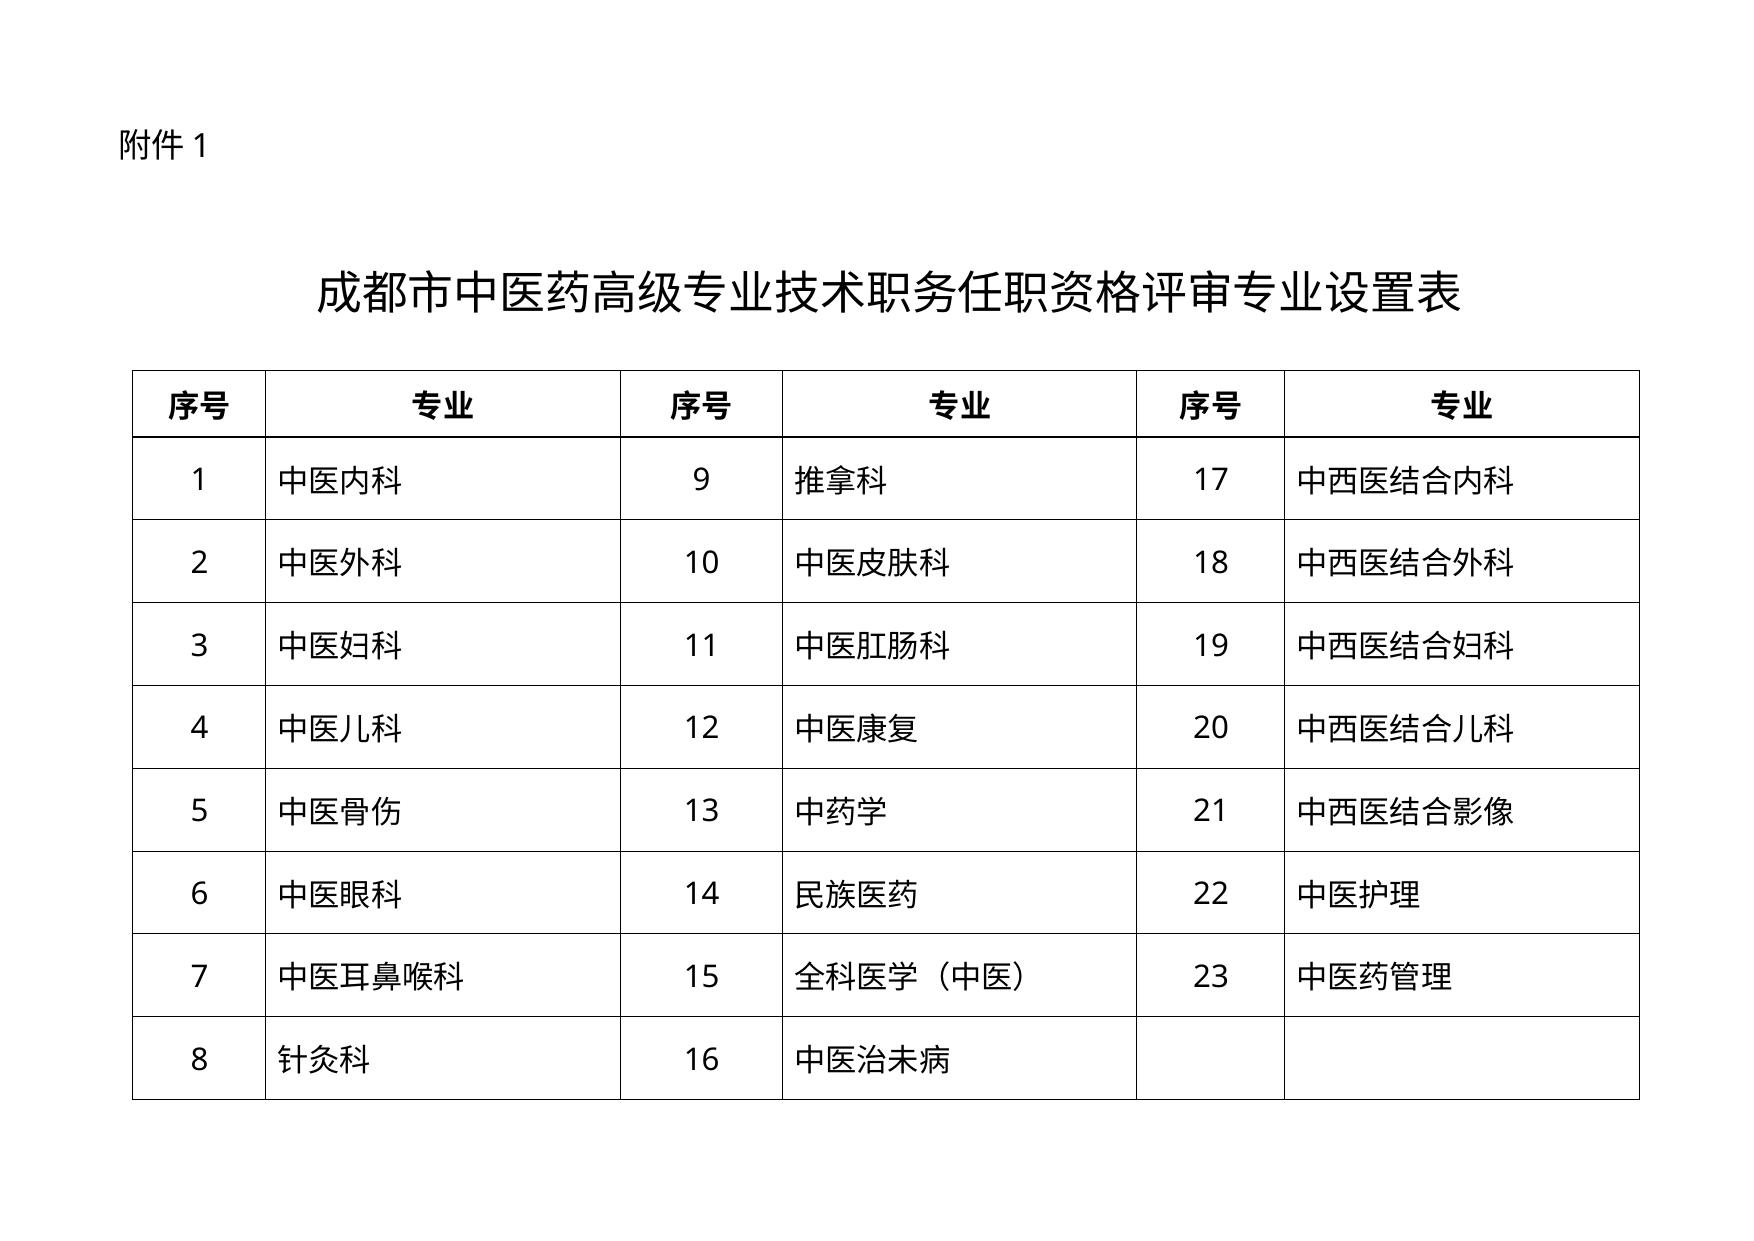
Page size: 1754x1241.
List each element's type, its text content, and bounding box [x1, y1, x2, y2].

table_cell 中西医结合儿科 [1285, 686, 1639, 768]
table_cell 中西医结合外科 [1285, 520, 1639, 602]
table_cell 15 [621, 934, 782, 1016]
table_cell 中医儿科 [266, 686, 620, 768]
table_cell 中医皮肤科 [783, 520, 1136, 602]
table_cell 14 [621, 852, 782, 933]
table_cell [1285, 1017, 1639, 1099]
table_cell 中医妇科 [266, 603, 620, 685]
table_cell 中西医结合影像 [1285, 769, 1639, 851]
table_cell 5 [133, 769, 265, 851]
table_cell 11 [621, 603, 782, 685]
table_cell 民族医药 [783, 852, 1136, 933]
table_cell 13 [621, 769, 782, 851]
table_cell 中医耳鼻喉科 [266, 934, 620, 1016]
table_header 序号 [1137, 371, 1284, 436]
table_cell 中西医结合内科 [1285, 438, 1639, 519]
table_header 序号 [621, 371, 782, 436]
table_header 专业 [783, 371, 1136, 436]
table_cell 16 [621, 1017, 782, 1099]
table_cell 针灸科 [266, 1017, 620, 1099]
table_cell 19 [1137, 603, 1284, 685]
table_header 序号 [133, 371, 265, 436]
table_cell 中医眼科 [266, 852, 620, 933]
text 附件1 [118, 110, 1659, 175]
table_cell 6 [133, 852, 265, 933]
table_cell 推拿科 [783, 438, 1136, 519]
table_cell [1137, 1017, 1284, 1099]
table_cell 2 [133, 520, 265, 602]
table_cell 中医外科 [266, 520, 620, 602]
table_cell 中医康复 [783, 686, 1136, 768]
table_cell 22 [1137, 852, 1284, 933]
table_cell 21 [1137, 769, 1284, 851]
table_cell 中药学 [783, 769, 1136, 851]
table_cell 中医骨伤 [266, 769, 620, 851]
table_cell 中医治未病 [783, 1017, 1136, 1099]
text 成都市中医药高级专业技术职务任职资格评审专业设置表 [118, 240, 1659, 338]
table_cell 17 [1137, 438, 1284, 519]
table_cell 1 [133, 438, 265, 519]
table_cell 4 [133, 686, 265, 768]
table_cell 中医肛肠科 [783, 603, 1136, 685]
table_cell 20 [1137, 686, 1284, 768]
table_cell 中医护理 [1285, 852, 1639, 933]
table_header 专业 [1285, 371, 1639, 436]
table_cell 3 [133, 603, 265, 685]
table_cell 中医内科 [266, 438, 620, 519]
table_cell 23 [1137, 934, 1284, 1016]
table_cell 7 [133, 934, 265, 1016]
table_header 专业 [266, 371, 620, 436]
table_cell 9 [621, 438, 782, 519]
table_cell 8 [133, 1017, 265, 1099]
table_cell 12 [621, 686, 782, 768]
table_cell 全科医学（中医） [783, 934, 1136, 1016]
table_cell 中医药管理 [1285, 934, 1639, 1016]
table_cell 10 [621, 520, 782, 602]
table_cell 18 [1137, 520, 1284, 602]
table_cell 中西医结合妇科 [1285, 603, 1639, 685]
